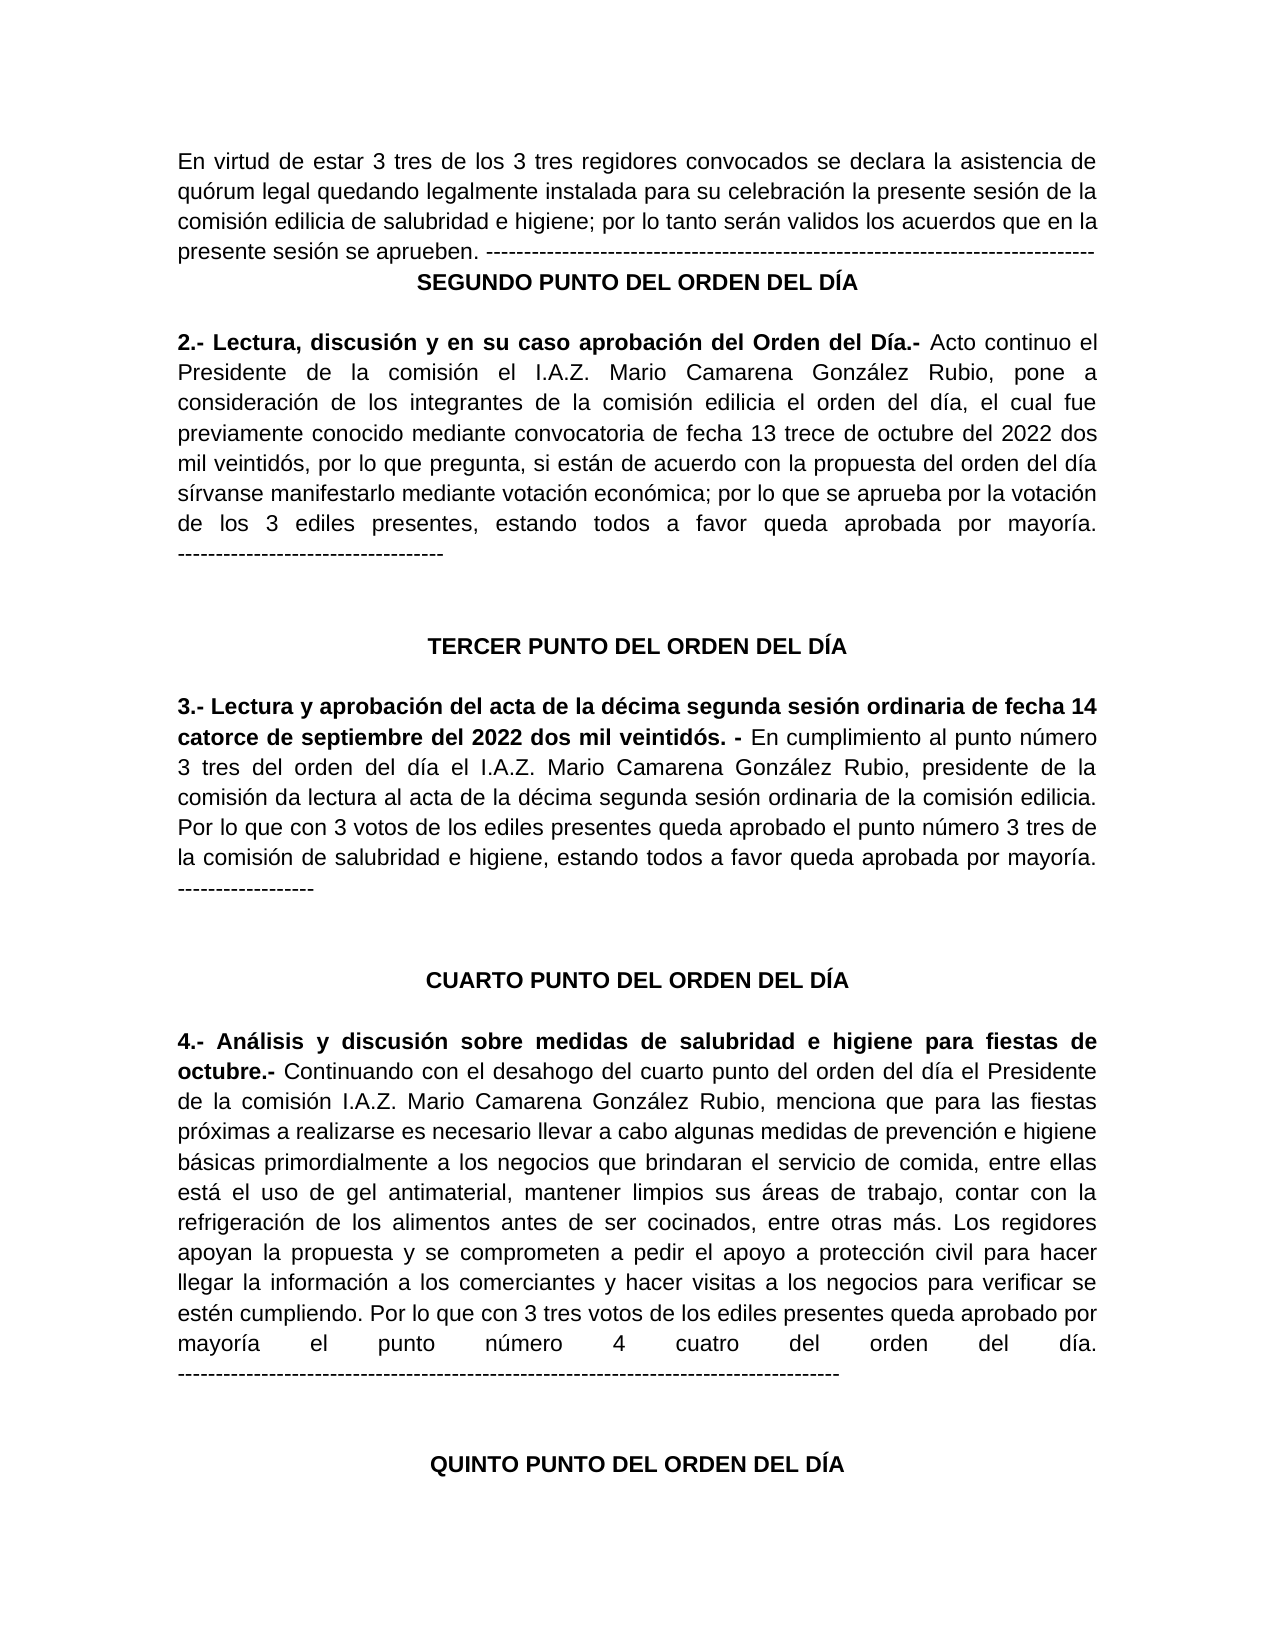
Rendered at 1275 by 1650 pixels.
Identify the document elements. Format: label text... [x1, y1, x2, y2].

text TERCER PUNTO DEL ORDEN DEL DÍA [177, 633, 1098, 659]
text 2.- Lectura, discusión y en su caso aprobación del Orden del Día.- Acto continuo el Presidente de la comisión el I.A.Z. Mario Camarena González Rubio, pone a consideración de los integrantes de la comisión edilicia el orden del día, el cual fue previamente conocido mediante convocatoria de fecha 13 trece de octubre del 2022 dos mil veintidós, por lo que pregunta, si están de acuerdo con la propuesta del orden del día sírvanse manifestarlo mediante votación económica; por lo que se aprueba por la votación de los 3 ediles presentes, estando todos a favor queda aprobada por mayoría. ----------------------------------- [177, 329, 1098, 567]
text SEGUNDO PUNTO DEL ORDEN DEL DÍA [177, 268, 1098, 295]
text QUINTO PUNTO DEL ORDEN DEL DÍA [177, 1451, 1098, 1477]
text 4.- Análisis y discusión sobre medidas de salubridad e higiene para fiestas de octubre.- Continuando con el desahogo del cuarto punto del orden del día el Presidente de la comisión I.A.Z. Mario Camarena González Rubio, menciona que para las fiestas próximas a realizarse es necesario llevar a cabo algunas medidas de prevención e higiene básicas primordialmente a los negocios que brindaran el servicio de comida, entre ellas está el uso de gel antimaterial, mantener limpios sus áreas de trabajo, contar con la refrigeración de los alimentos antes de ser cocinados, entre otras más. Los regidores apoyan la propuesta y se comprometen a pedir el apoyo a protección civil para hacer llegar la información a los comerciantes y hacer visitas a los negocios para verificar se estén cumpliendo. Por lo que con 3 tres votos de los ediles presentes queda aprobado por mayoría el punto número 4 cuatro del orden del día. --------------------------------------------------------------------------------------- [177, 1028, 1098, 1386]
text 3.- Lectura y aprobación del acta de la décima segunda sesión ordinaria de fecha 14 catorce de septiembre del 2022 dos mil veintidós. - En cumplimiento al punto número 3 tres del orden del día el I.A.Z. Mario Camarena González Rubio, presidente de la comisión da lectura al acta de la décima segunda sesión ordinaria de la comisión edilicia. Por lo que con 3 votos de los ediles presentes queda aprobado el punto número 3 tres de la comisión de salubridad e higiene, estando todos a favor queda aprobada por mayoría. ------------------ [177, 693, 1098, 901]
text CUARTO PUNTO DEL ORDEN DEL DÍA [177, 967, 1098, 993]
text En virtud de estar 3 tres de los 3 tres regidores convocados se declara la asistencia de quórum legal quedando legalmente instalada para su celebración la presente sesión de la comisión edilicia de salubridad e higiene; por lo tanto serán validos los acuerdos que en la presente sesión se aprueben. -------------------------------------------------------------------------------- [177, 148, 1098, 264]
